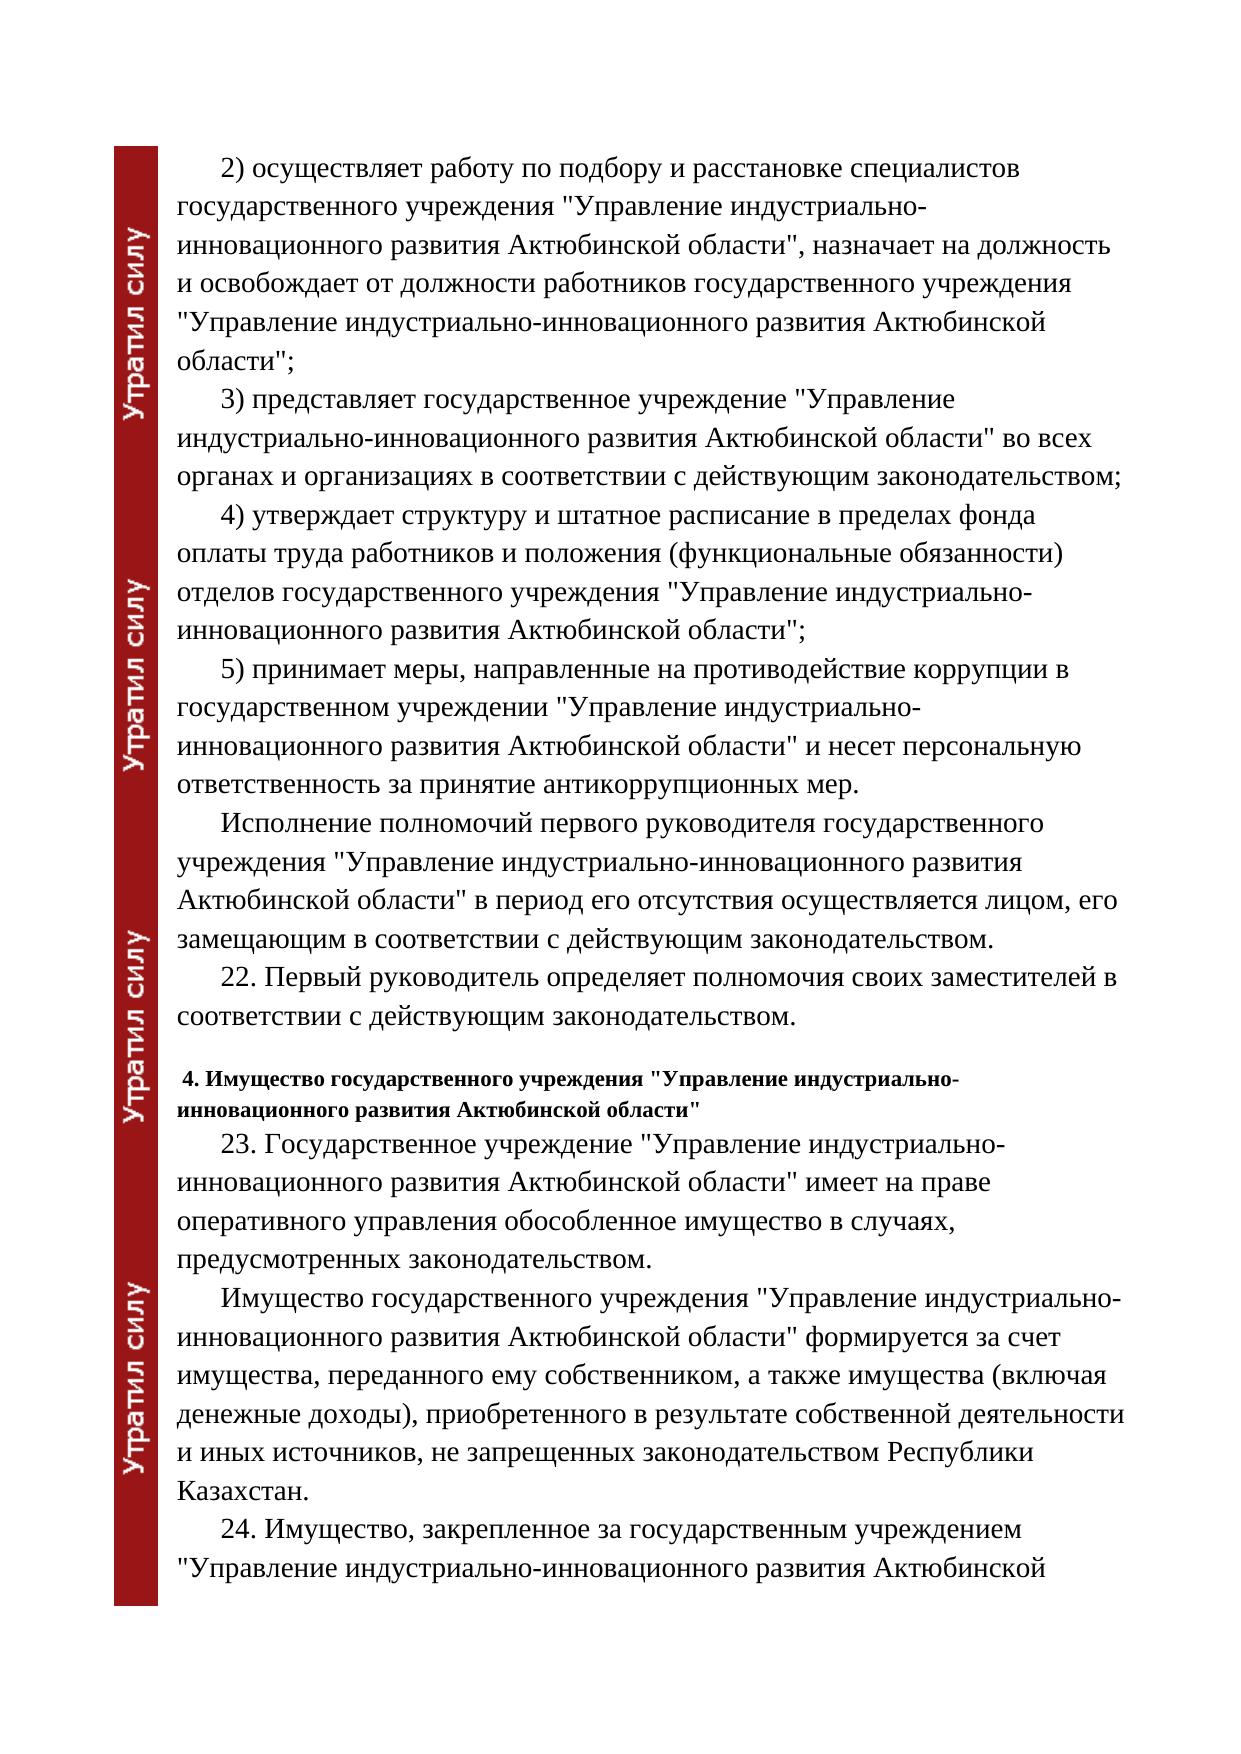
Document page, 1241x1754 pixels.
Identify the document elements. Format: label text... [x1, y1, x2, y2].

picture [114, 1062, 158, 1066]
picture [114, 1122, 158, 1126]
text 4. Имущество государственного учреждения "Управление индустриально-инновационного развития Актюбинской области" [112, 1066, 1128, 1122]
picture [114, 146, 158, 150]
picture [114, 1583, 158, 1606]
